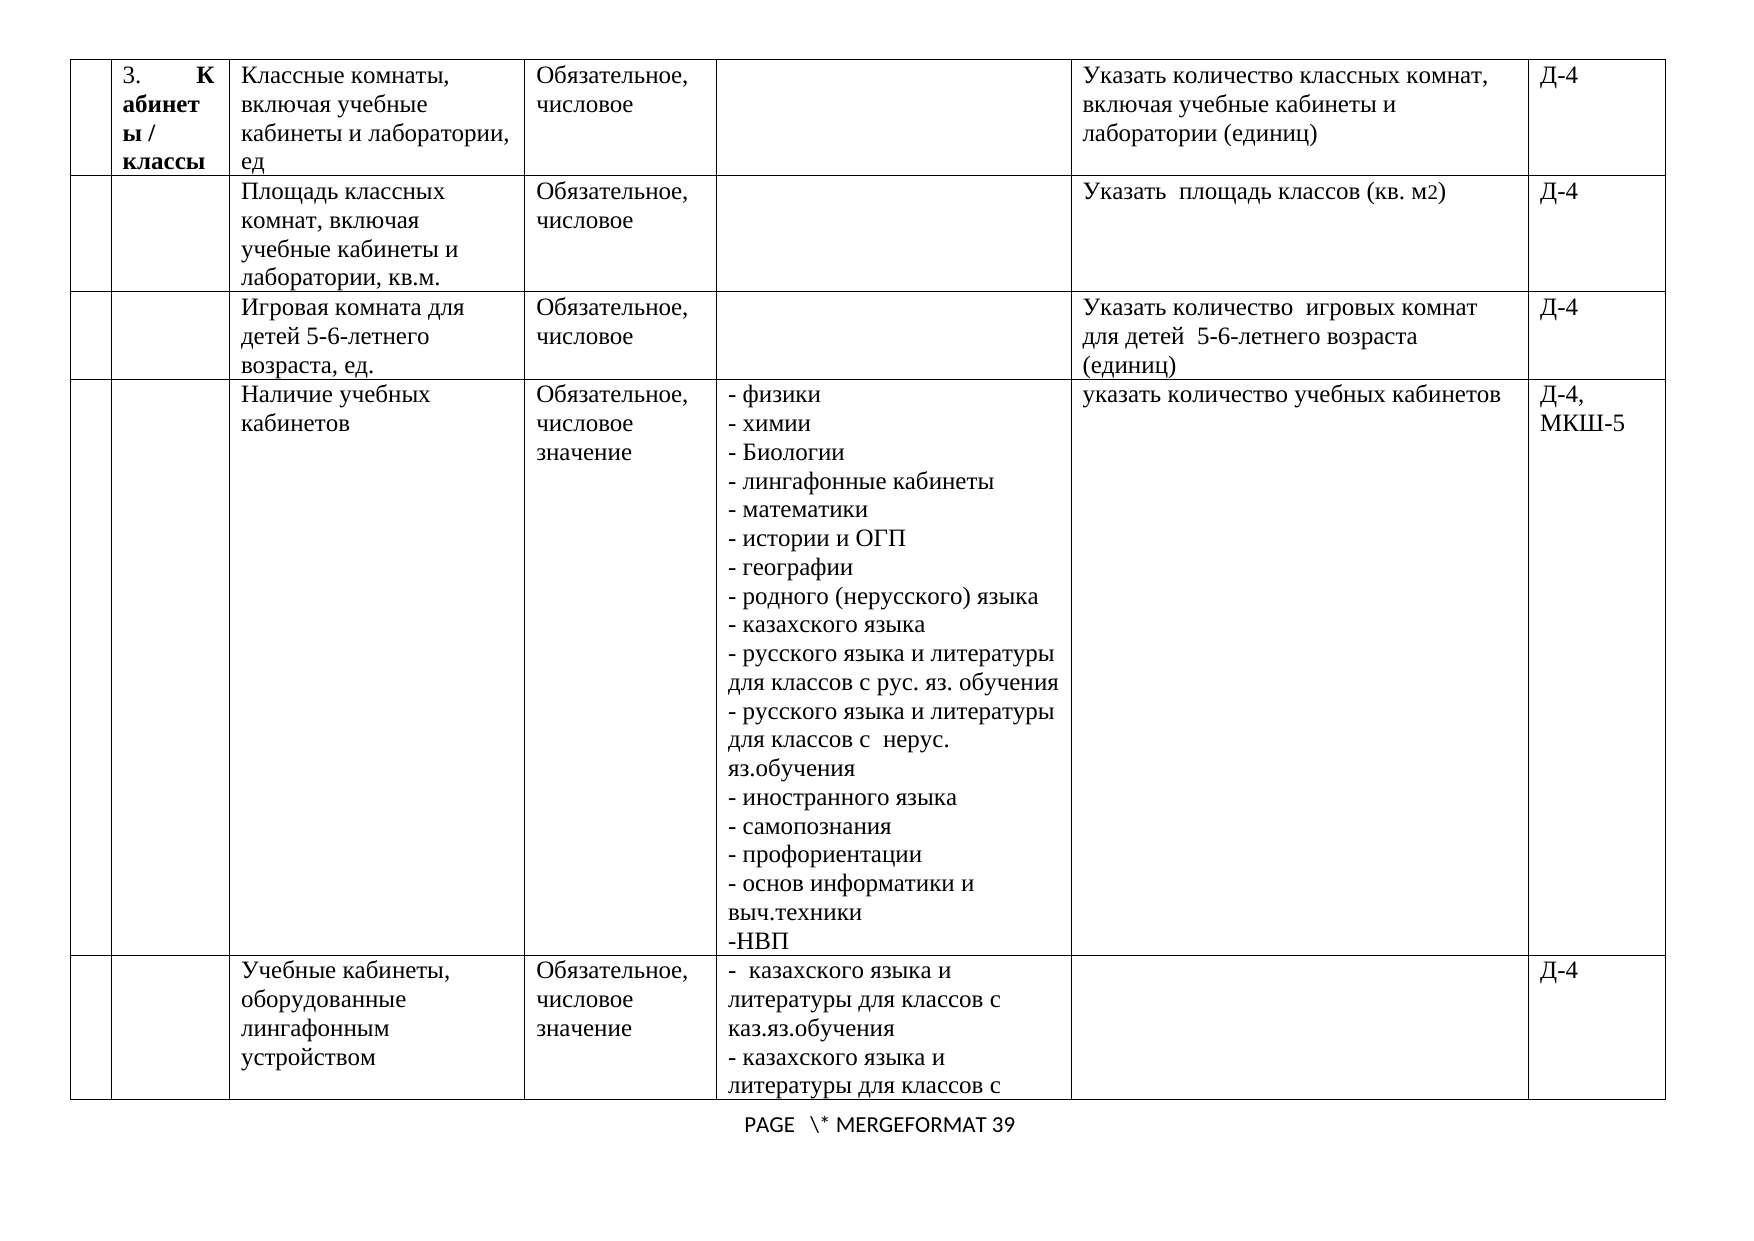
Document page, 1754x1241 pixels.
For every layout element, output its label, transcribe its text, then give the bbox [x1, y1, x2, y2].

table_cell Игровая комната для детей 5-6-летнего возраста, ед. [374, 292, 524, 378]
table_cell Площадь классных комнат, включая учебные кабинеты и лаборатории, кв.м. [230, 176, 524, 291]
table_cell Указать количество игровых комнат для детей 5-6-летнего возраста (единиц) [1072, 292, 1528, 378]
table_cell Указать количество классных комнат, включая учебные кабинеты и лаборатории (единиц) [1072, 60, 1528, 175]
table_cell Указать площадь классов (кв. м2) [1072, 176, 1528, 291]
table_cell [71, 292, 111, 378]
table_cell Обязательное, числовое [525, 176, 716, 291]
table_cell указать количество учебных кабинетов [1072, 380, 1528, 954]
table_cell Обязательное, числовое значение [525, 380, 716, 954]
table_cell [71, 60, 111, 175]
table_cell [112, 956, 229, 1099]
table_cell Д-4 [1529, 956, 1665, 1099]
table_cell Д-4 [1529, 292, 1665, 378]
table_cell [112, 176, 229, 291]
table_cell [525, 956, 716, 1099]
table_cell Д-4 [1529, 60, 1665, 175]
table_cell Обязательное, числовое [525, 60, 716, 175]
table_cell [112, 380, 229, 954]
table_cell Д-4 [1529, 176, 1665, 291]
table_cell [717, 956, 1071, 1099]
table_cell [112, 292, 229, 378]
table_cell Обязательное, числовое [525, 292, 716, 378]
table_cell - физики - химии - Биологии - лингафонные кабинеты - математики - истории и ОГП - географии - родного (нерусского) языка - казахского языка - русского языка и литературы для классов с рус. яз. обучения - русского языка и литературы для классов с нерус. яз.обучения - иностранного языка - самопознания - профориентации - основ информатики и выч.техники -НВП [717, 380, 1071, 954]
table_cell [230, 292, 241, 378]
table_cell [717, 292, 1071, 378]
table_cell [1072, 956, 1528, 1099]
table_cell [717, 60, 1071, 175]
table_cell [71, 176, 111, 291]
table_cell Д-4, МКШ-5 [1529, 380, 1665, 954]
table_cell Классные комнаты, включая учебные кабинеты и лаборатории, ед [264, 60, 524, 175]
table_cell [71, 956, 111, 1099]
table_cell [71, 380, 111, 954]
table_cell [717, 176, 1071, 291]
table_cell Кабинеты / классы [112, 60, 229, 175]
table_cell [230, 956, 524, 1099]
table_cell Наличие учебных кабинетов [230, 380, 524, 954]
